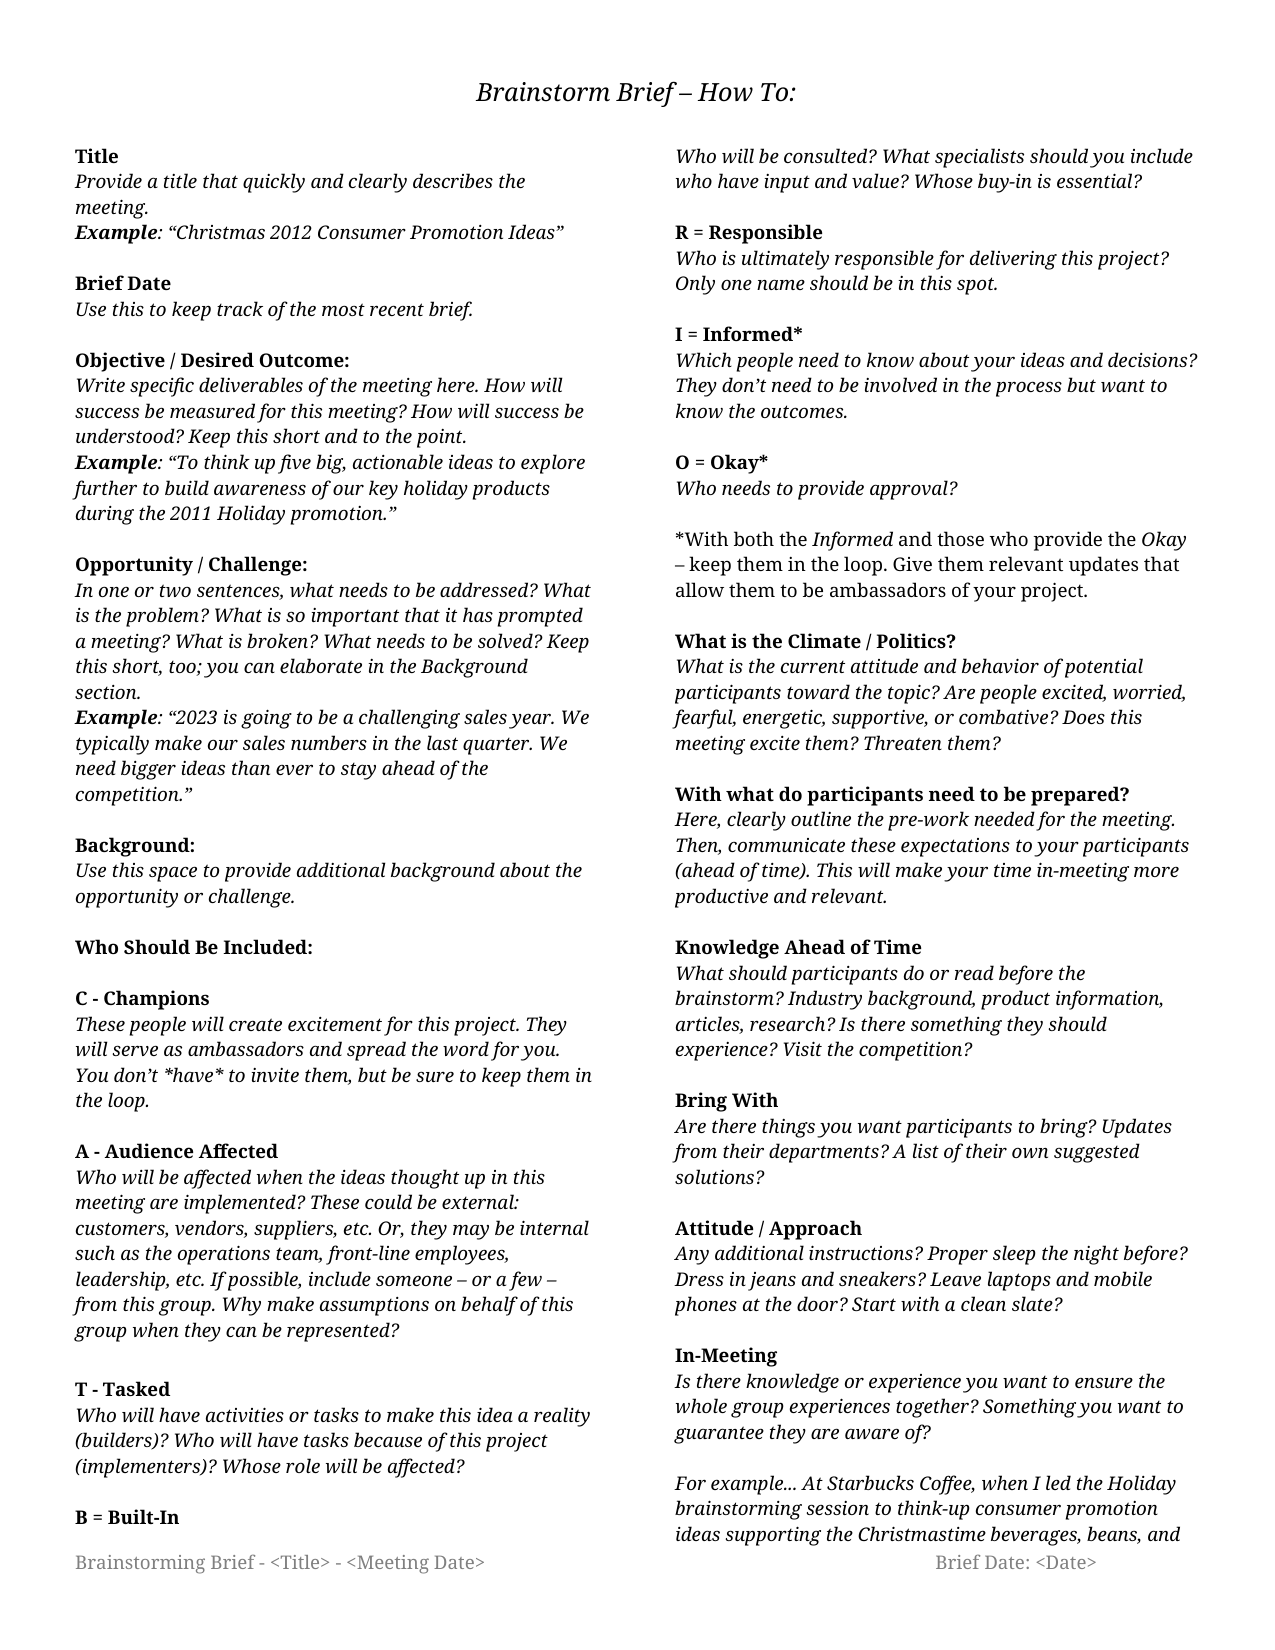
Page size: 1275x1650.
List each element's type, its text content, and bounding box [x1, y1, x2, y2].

text In one or two sentences, what needs to be addressed? What is the problem? What is so important that it has prompted a meeting? What is broken? What needs to be solved? Keep this short, too; you can elaborate in the Background section. Example: “2023 is going to be a challenging sales year. We typically make our sales numbers in the last quarter. We need bigger ideas than ever to stay ahead of the competition.” [75, 577, 600, 807]
text Is there knowledge or experience you want to ensure the whole group experiences together? Something you want to guarantee they are aware of? [675, 1368, 1200, 1445]
text Bring With [675, 1087, 1200, 1113]
text Objective / Desired Outcome: [75, 347, 600, 373]
text Attitude / Approach [675, 1215, 1200, 1241]
text A - Audience Affected [75, 1138, 600, 1164]
text C - Champions [75, 985, 600, 1011]
text Knowledge Ahead of Time [675, 934, 1200, 960]
text Are there things you want participants to bring? Updates from their departments? A list of their own suggested solutions? [675, 1113, 1200, 1189]
text In-Meeting [675, 1343, 1200, 1368]
text Who Should Be Included: [75, 934, 600, 960]
text Who will have activities or tasks to make this idea a reality (builders)? Who will have tasks because of this project (implementers)? Whose role will be affected? [75, 1402, 600, 1479]
text Title Provide a title that quickly and clearly describes the meeting. Example: “Christmas 2012 Consumer Promotion Ideas” [75, 143, 600, 245]
text Background: [75, 832, 600, 858]
text What should participants do or read before the brainstorm? Industry background, product information, articles, research? Is there something they should experience? Visit the competition? [675, 960, 1200, 1062]
text These people will create excitement for this project. They will serve as ambassadors and spread the word for you. You don’t *have* to invite them, but be sure to keep them in the loop. [75, 1011, 600, 1113]
text Brainstorm Brief – How To: [75, 75, 1200, 109]
text What is the current attitude and behavior of potential participants toward the topic? Are people excited, worried, fearful, energetic, supportive, or combative? Does this meeting excite them? Threaten them? [675, 653, 1200, 756]
text Which people need to know about your ideas and decisions? They don’t need to be involved in the process but want to know the outcomes. [675, 347, 1200, 424]
text With what do participants need to be prepared? [675, 781, 1200, 807]
text *With both the Informed and those who provide the Okay – keep them in the loop. Give them relevant updates that allow them to be ambassadors of your project. [675, 526, 1200, 602]
text What is the Climate / Politics? [675, 628, 1200, 653]
text Who will be consulted? What specialists should you include who have input and value? Whose buy-in is essential? [675, 143, 1200, 194]
text Who needs to provide approval? [675, 475, 1200, 500]
text Example: “To think up five big, actionable ideas to explore further to build awareness of our key holiday products during the 2011 Holiday promotion.” [75, 449, 600, 526]
text Here, clearly outline the pre-work needed for the meeting. Then, communicate these expectations to your participants (ahead of time). This will make your time in-meeting more productive and relevant. [675, 807, 1200, 909]
text Opportunity / Challenge: [75, 551, 600, 577]
text Use this to keep track of the most recent brief. [75, 296, 600, 322]
text Who is ultimately responsible for delivering this project? Only one name should be in this spot. [675, 245, 1200, 296]
text R = Responsible [675, 220, 1200, 245]
text Brief Date [75, 271, 600, 296]
text T - Tasked [75, 1377, 600, 1402]
text Who will be affected when the ideas thought up in this meeting are implemented? These could be external: customers, vendors, suppliers, etc. Or, they may be internal such as the operations team, front-line employees, leadership, etc. If possible, include someone – or a few – from this group. Why make assumptions on behalf of this group when they can be represented? [75, 1164, 600, 1377]
text O = Okay* [675, 449, 1200, 475]
text I = Informed* [675, 322, 1200, 347]
text Use this space to provide additional background about the opportunity or challenge. [75, 858, 600, 909]
text Any additional instructions? Proper sleep the night before? Dress in jeans and sneakers? Leave laptops and mobile phones at the door? Start with a clean slate? [675, 1241, 1200, 1317]
text Write specific deliverables of the meeting here. How will success be measured for this meeting? How will success be understood? Keep this short and to the point. [75, 373, 600, 449]
text B = Built-In [75, 1504, 600, 1530]
